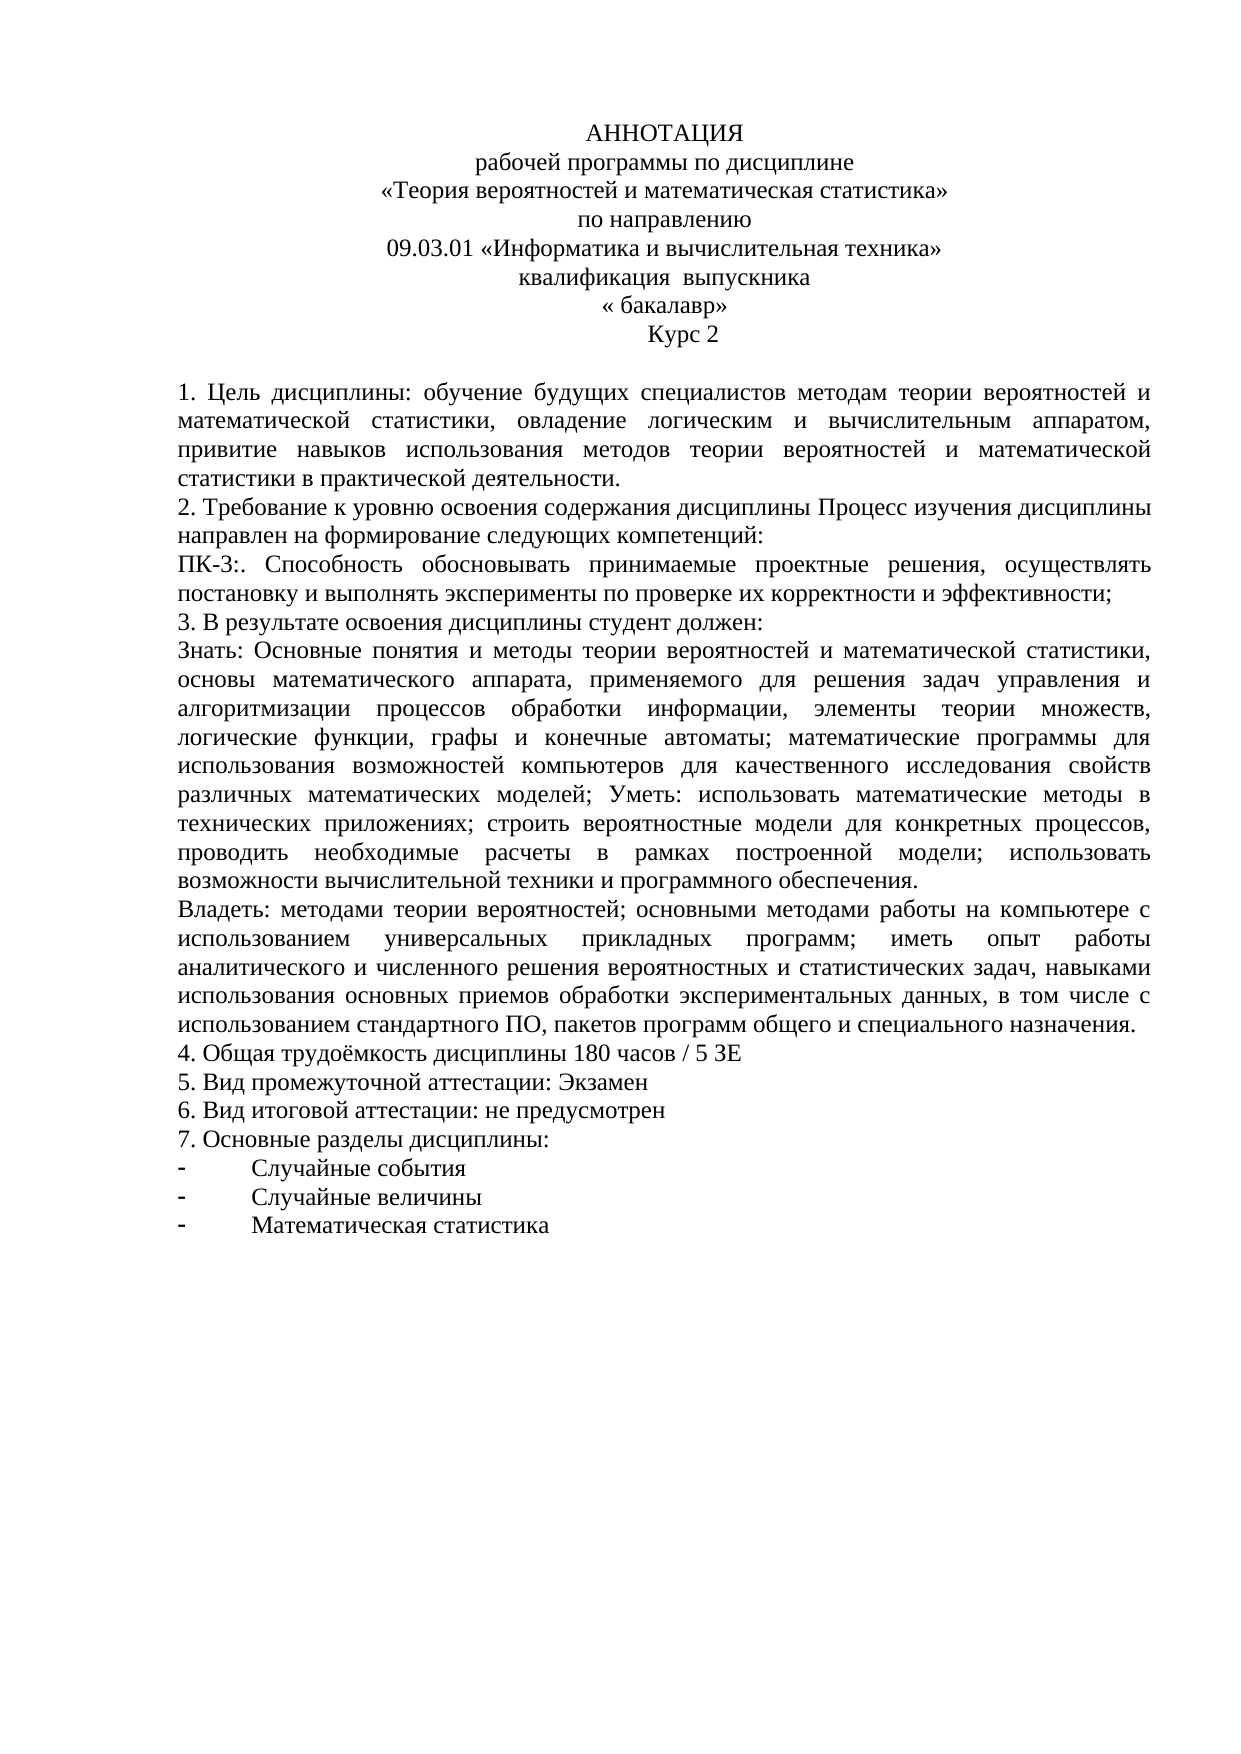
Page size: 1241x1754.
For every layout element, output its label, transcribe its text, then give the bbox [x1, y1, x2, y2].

list Математическая статистика [177, 1211, 1152, 1239]
list Случайные величины [177, 1182, 1152, 1211]
text квалификация выпускника [177, 262, 1152, 291]
text 5. Вид промежуточной аттестации: Экзамен [177, 1067, 1152, 1096]
text 7. Основные разделы дисциплины: [177, 1124, 1152, 1153]
text 6. Вид итоговой аттестации: не предусмотрен [177, 1096, 1152, 1124]
text 2. Требование к уровню освоения содержания дисциплины Процесс изучения дисциплины направлен на формирование следующих компетенций: [177, 492, 1152, 549]
text « бакалавр» [177, 291, 1152, 319]
list 1. Цель дисциплины: обучение будущих специалистов методам теории вероятностей и математической статистики, овладение логическим и вычислительным аппаратом, привитие навыков использования методов теории вероятностей и математической статистики в практической деятельности. [177, 377, 1152, 492]
text рабочей программы по дисциплине [177, 147, 1152, 176]
text 4. Общая трудоёмкость дисциплины 180 часов / 5 ЗЕ [177, 1038, 1152, 1067]
text ПК-3:. Способность обосновывать принимаемые проектные решения, осуществлять постановку и выполнять эксперименты по проверке их корректности и эффективности; [177, 549, 1152, 607]
text АННОТАЦИЯ [177, 118, 1152, 147]
text Владеть: методами теории вероятностей; основными методами работы на компьютере с использованием универсальных прикладных программ; иметь опыт работы аналитического и численного решения вероятностных и статистических задач, навыками использования основных приемов обработки экспериментальных данных, в том числе с использованием стандартного ПО, пакетов программ общего и специального назначения. [177, 894, 1152, 1038]
list Случайные события [177, 1153, 1152, 1182]
text «Теория вероятностей и математическая статистика» [177, 176, 1152, 204]
text 3. В результате освоения дисциплины студент должен: [177, 607, 1152, 636]
text Курс 2 [215, 319, 1152, 348]
text по направлению [177, 204, 1152, 233]
text Знать: Основные понятия и методы теории вероятностей и математической статистики, основы математического аппарата, применяемого для решения задач управления и алгоритмизации процессов обработки информации, элементы теории множеств, логические функции, графы и конечные автоматы; математические программы для использования возможностей компьютеров для качественного исследования свойств различных математических моделей; Уметь: использовать математические методы в технических приложениях; строить вероятностные модели для конкретных процессов, проводить необходимые расчеты в рамках построенной модели; использовать возможности вычислительной техники и программного обеспечения. [177, 636, 1152, 894]
text 09.03.01 «Информатика и вычислительная техника» [177, 233, 1152, 262]
